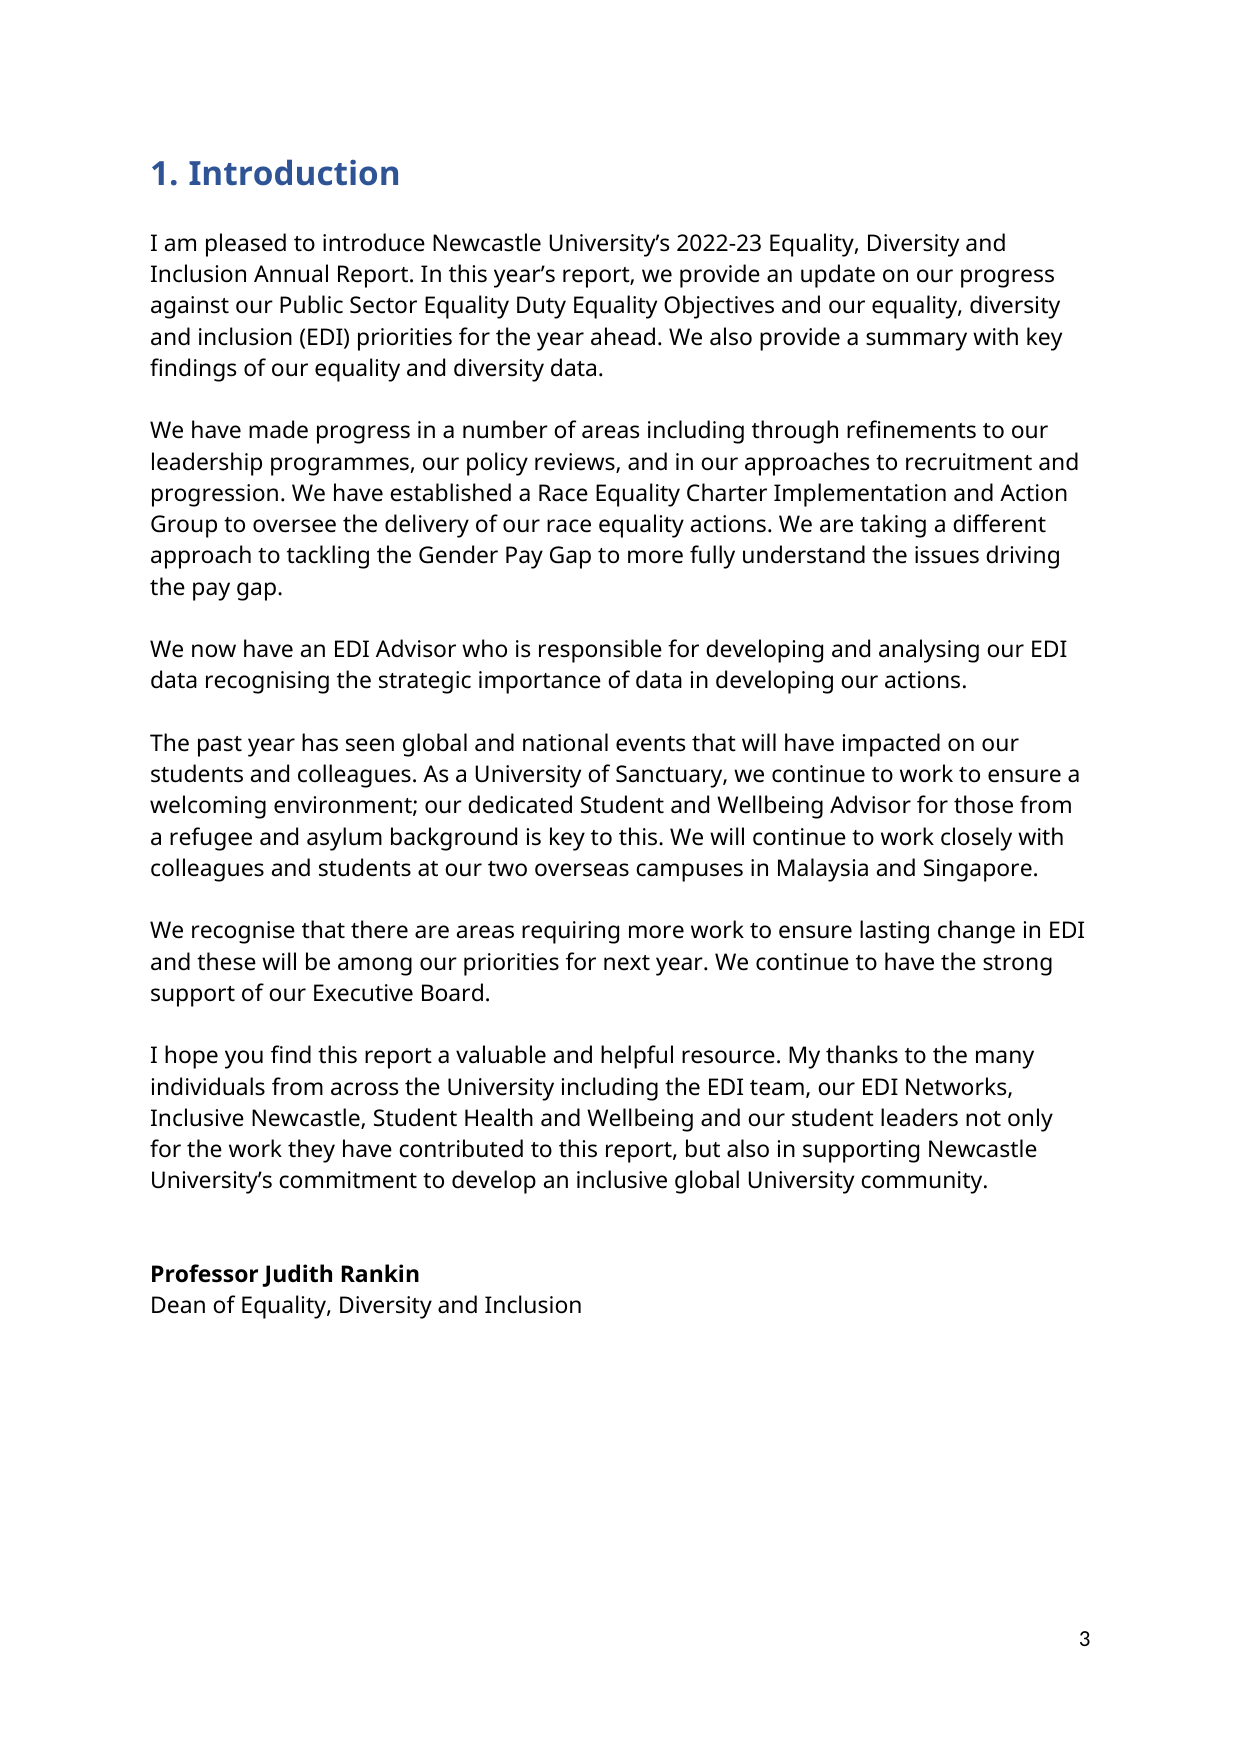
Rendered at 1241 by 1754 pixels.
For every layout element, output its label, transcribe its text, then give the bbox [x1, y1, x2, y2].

text We now have an EDI Advisor who is responsible for developing and analysing our EDI data recognising the strategic importance of data in developing our actions. [150, 633, 1090, 695]
subtitle Introduction [150, 150, 1090, 195]
text I hope you find this report a valuable and helpful resource. My thanks to the many individuals from across the University including the EDI team, our EDI Networks, Inclusive Newcastle, Student Health and Wellbeing and our student leaders not only for the work they have contributed to this report, but also in supporting Newcastle University’s commitment to develop an inclusive global University community. [150, 1039, 1090, 1195]
text I am pleased to introduce Newcastle University’s 2022-23 Equality, Diversity and Inclusion Annual Report. In this year’s report, we provide an update on our progress against our Public Sector Equality Duty Equality Objectives and our equality, diversity and inclusion (EDI) priorities for the year ahead. We also provide a summary with key findings of our equality and diversity data. [150, 227, 1090, 383]
text We have made progress in a number of areas including through refinements to our leadership programmes, our policy reviews, and in our approaches to recruitment and progression. We have established a Race Equality Charter Implementation and Action Group to oversee the delivery of our race equality actions. We are taking a different approach to tackling the Gender Pay Gap to more fully understand the issues driving the pay gap. [150, 414, 1090, 602]
text The past year has seen global and national events that will have impacted on our students and colleagues. As a University of Sanctuary, we continue to work to ensure a welcoming environment; our dedicated Student and Wellbeing Advisor for those from a refugee and asylum background is key to this. We will continue to work closely with colleagues and students at our two overseas campuses in Malaysia and Singapore. [150, 727, 1090, 883]
text Professor Judith Rankin [150, 1258, 1090, 1289]
text We recognise that there are areas requiring more work to ensure lasting change in EDI and these will be among our priorities for next year. We continue to have the strong support of our Executive Board. [150, 914, 1090, 1008]
text Dean of Equality, Diversity and Inclusion [150, 1289, 1090, 1320]
